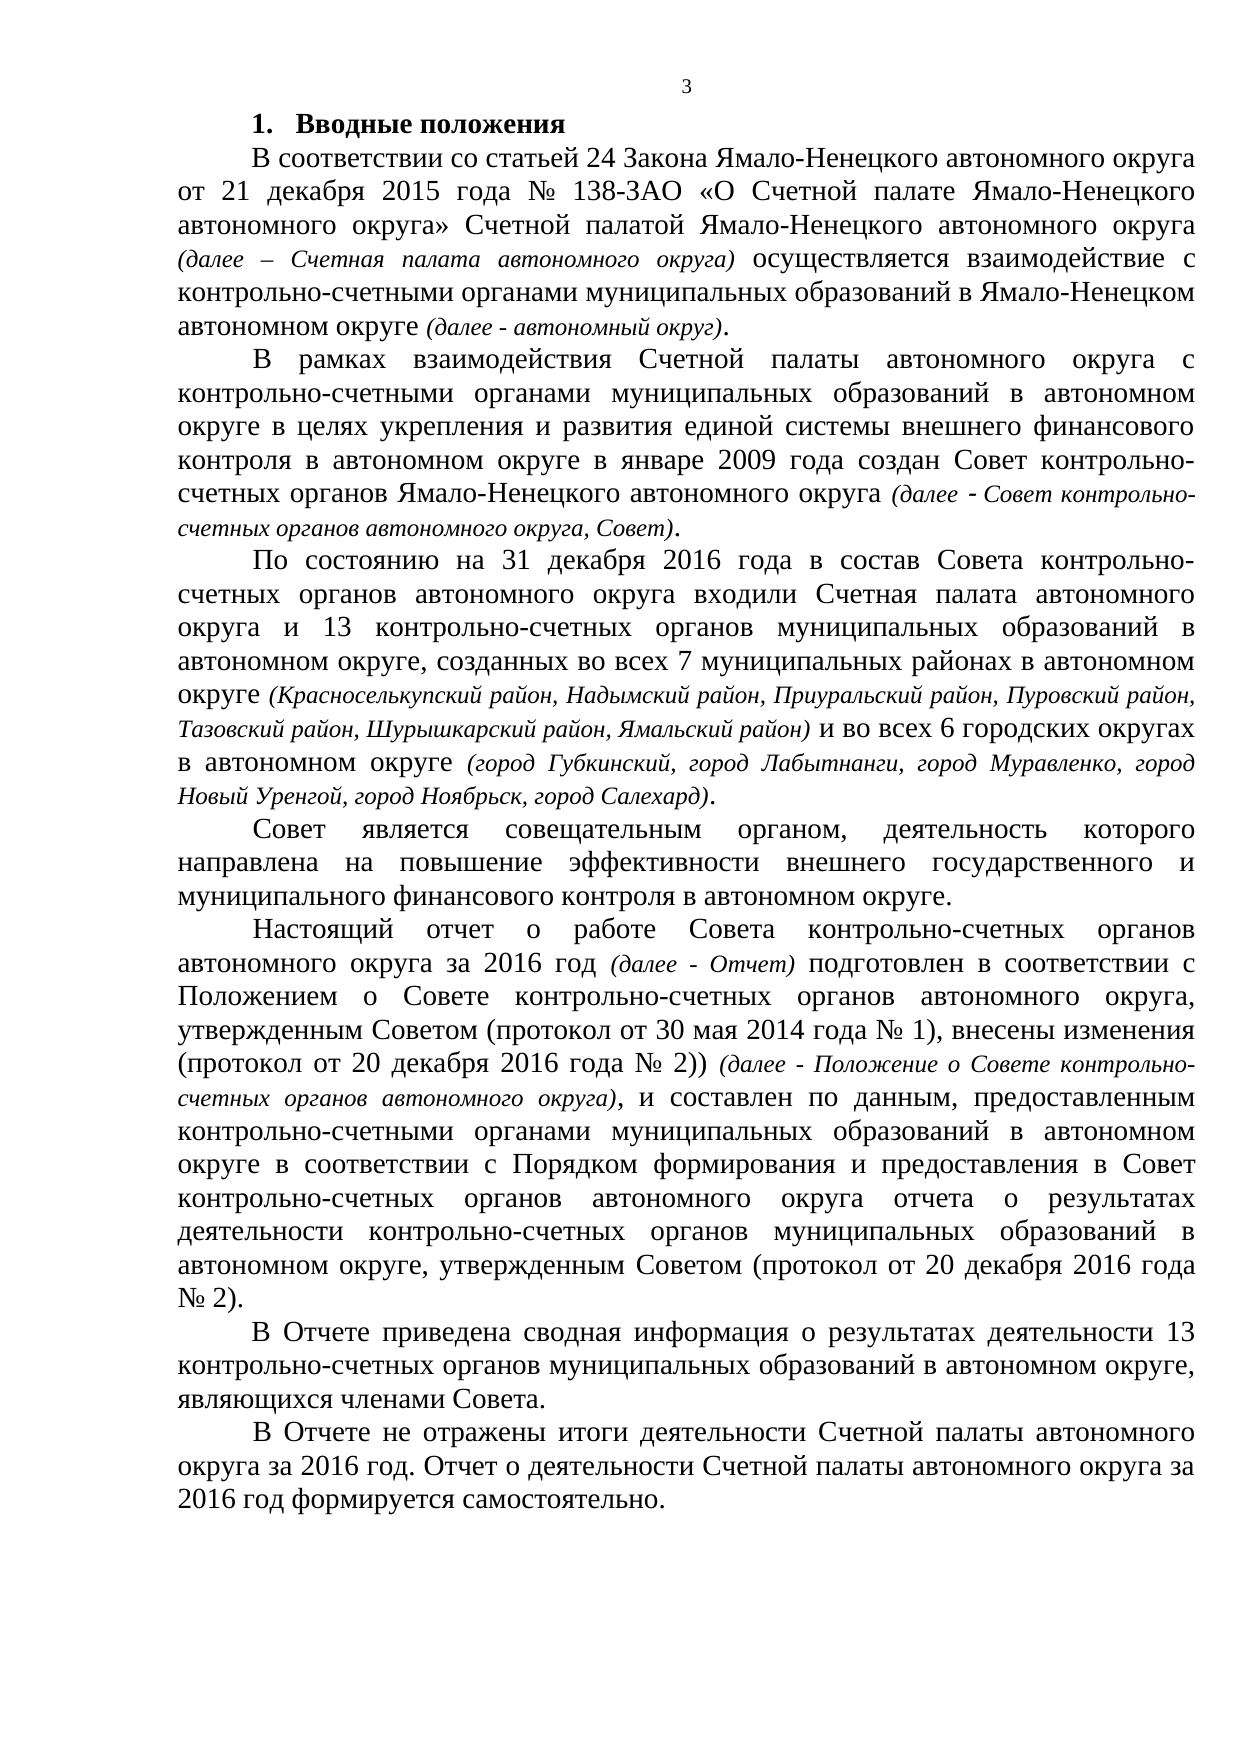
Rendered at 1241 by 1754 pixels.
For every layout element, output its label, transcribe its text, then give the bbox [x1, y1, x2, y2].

text 1. Вводные положения [177, 106, 1196, 140]
text Настоящий отчет о работе Совета контрольно-счетных органов автономного округа за 2016 год (далее - Отчет) подготовлен в соответствии с Положением о Совете контрольно-счетных органов автономного округа, утвержденным Советом (протокол от 30 мая 2014 года № 1), внесены изменения (протокол от 20 декабря 2016 года № 2)) (далее - Положение о Совете контрольно-счетных органов автономного округа), и составлен по данным, предоставленным контрольно-счетными органами муниципальных образований в автономном округе в соответствии с Порядком формирования и предоставления в Совет контрольно-счетных органов автономного округа отчета о результатах деятельности контрольно-счетных органов муниципальных образований в автономном округе, утвержденным Советом (протокол от 20 декабря 2016 года № 2). [177, 911, 1196, 1314]
list В Отчете приведена сводная информация о результатах деятельности 13 контрольно-счетных органов муниципальных образований в автономном округе, являющихся членами Совета. [177, 1314, 1196, 1414]
text По состоянию на 31 декабря 2016 года в состав Совета контрольно-счетных органов автономного округа входили Счетная палата автономного округа и 13 контрольно-счетных органов муниципальных образований в автономном округе, созданных во всех 7 муниципальных районах в автономном округе (Красноселькупский район, Надымский район, Приуральский район, Пуровский район, Тазовский район, Шурышкарский район, Ямальский район) и во всех 6 городских округах в автономном округе (город Губкинский, город Лабытнанги, город Муравленко, город Новый Уренгой, город Ноябрьск, город Салехард). [177, 542, 1196, 811]
text В Отчете не отражены итоги деятельности Счетной палаты автономного округа за 2016 год. Отчет о деятельности Счетной палаты автономного округа за 2016 год формируется самостоятельно. [177, 1414, 1196, 1515]
text Совет является совещательным органом, деятельность которого направлена на повышение эффективности внешнего государственного и муниципального финансового контроля в автономном округе. [177, 811, 1196, 911]
text В рамках взаимодействия Счетной палаты автономного округа с контрольно-счетными органами муниципальных образований в автономном округе в целях укрепления и развития единой системы внешнего финансового контроля в автономном округе в январе 2009 года создан Совет контрольно-счетных органов Ямало-Ненецкого автономного округа (далее Совет контрольно-счетных органов автономного округа, Совет). [177, 341, 1196, 542]
text В соответствии со статьей 24 Закона Ямало-Ненецкого автономного округа от 21 декабря 2015 года № 138-ЗАО «О Счетной палате Ямало-Ненецкого автономного округа» Счетной палатой Ямало-Ненецкого автономного округа (далее – Счетная палата автономного округа) осуществляется взаимодействие с контрольно-счетными органами муниципальных образований в Ямало-Ненецком автономном округе (далее - автономный округ). [177, 140, 1196, 341]
